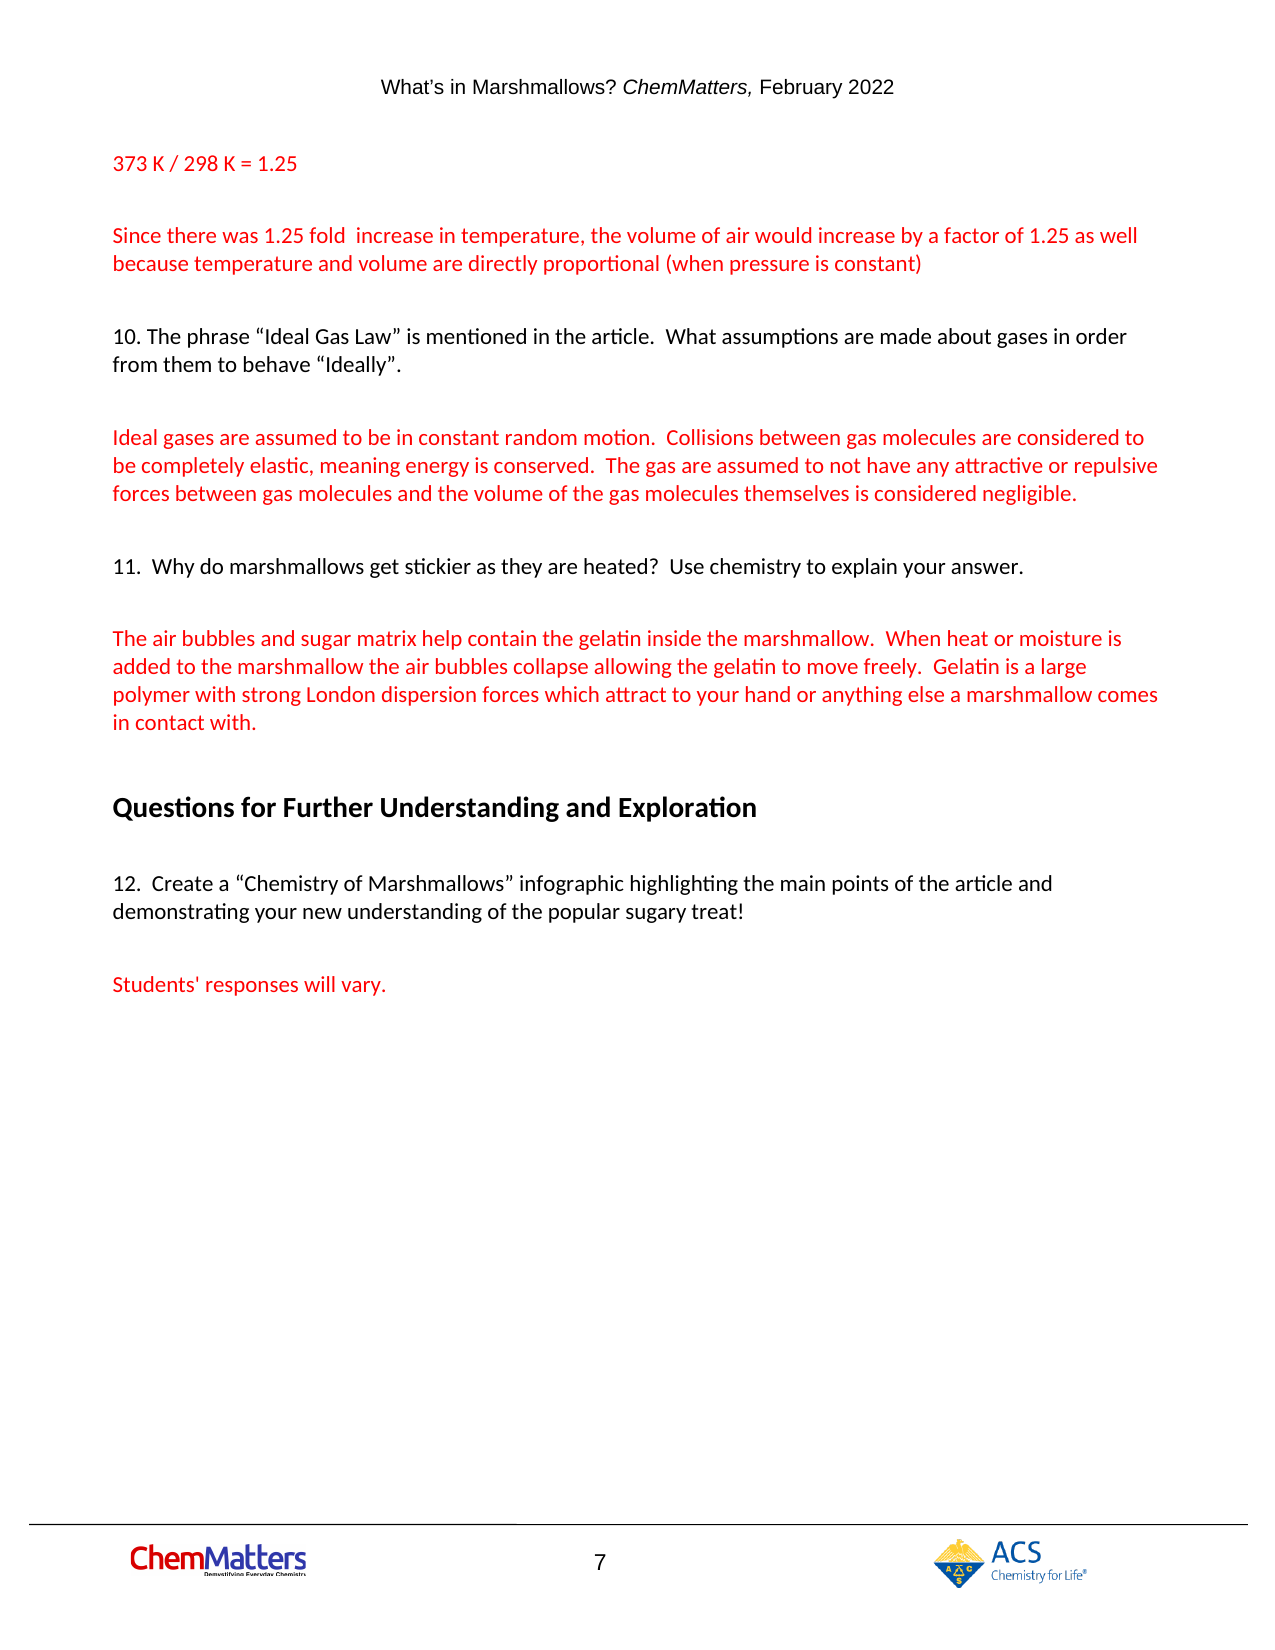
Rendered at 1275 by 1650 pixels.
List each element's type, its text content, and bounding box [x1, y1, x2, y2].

text The air bubbles and sugar matrix help contain the gelatin inside the marshmallow. When heat or moisture is added to the marshmallow the air bubbles collapse allowing the gelatin to move freely. Gelatin is a large polymer with strong London dispersion forces which attract to your hand or anything else a marshmallow comes in contact with. [112, 624, 1162, 737]
picture [130, 1544, 306, 1576]
text 12. Create a “Chemistry of Marshmallows” infographic highlighting the main points of the article and demonstrating your new understanding of the popular sugary treat! [112, 869, 1162, 925]
text Ideal gases are assumed to be in constant random motion. Collisions between gas molecules are considered to be completely elastic, meaning energy is conserved. The gas are assumed to not have any attractive or repulsive forces between gas molecules and the volume of the gas molecules themselves is considered negligible. [112, 423, 1162, 507]
text Students' responses will vary. [112, 970, 1162, 998]
text 10. The phrase “Ideal Gas Law” is mentioned in the article. What assumptions are made about gases in order from them to behave “Ideally”. [112, 322, 1162, 378]
text Since there was 1.25 fold increase in temperature, the volume of air would increase by a factor of 1.25 as well because temperature and volume are directly proportional (when pressure is constant) [112, 222, 1162, 278]
text 11. Why do marshmallows get stickier as they are heated? Use chemistry to explain your answer. [112, 552, 1162, 580]
text 373 K / 298 K = 1.25 [112, 149, 1162, 177]
text Questions for Further Understanding and Exploration [112, 789, 1162, 824]
